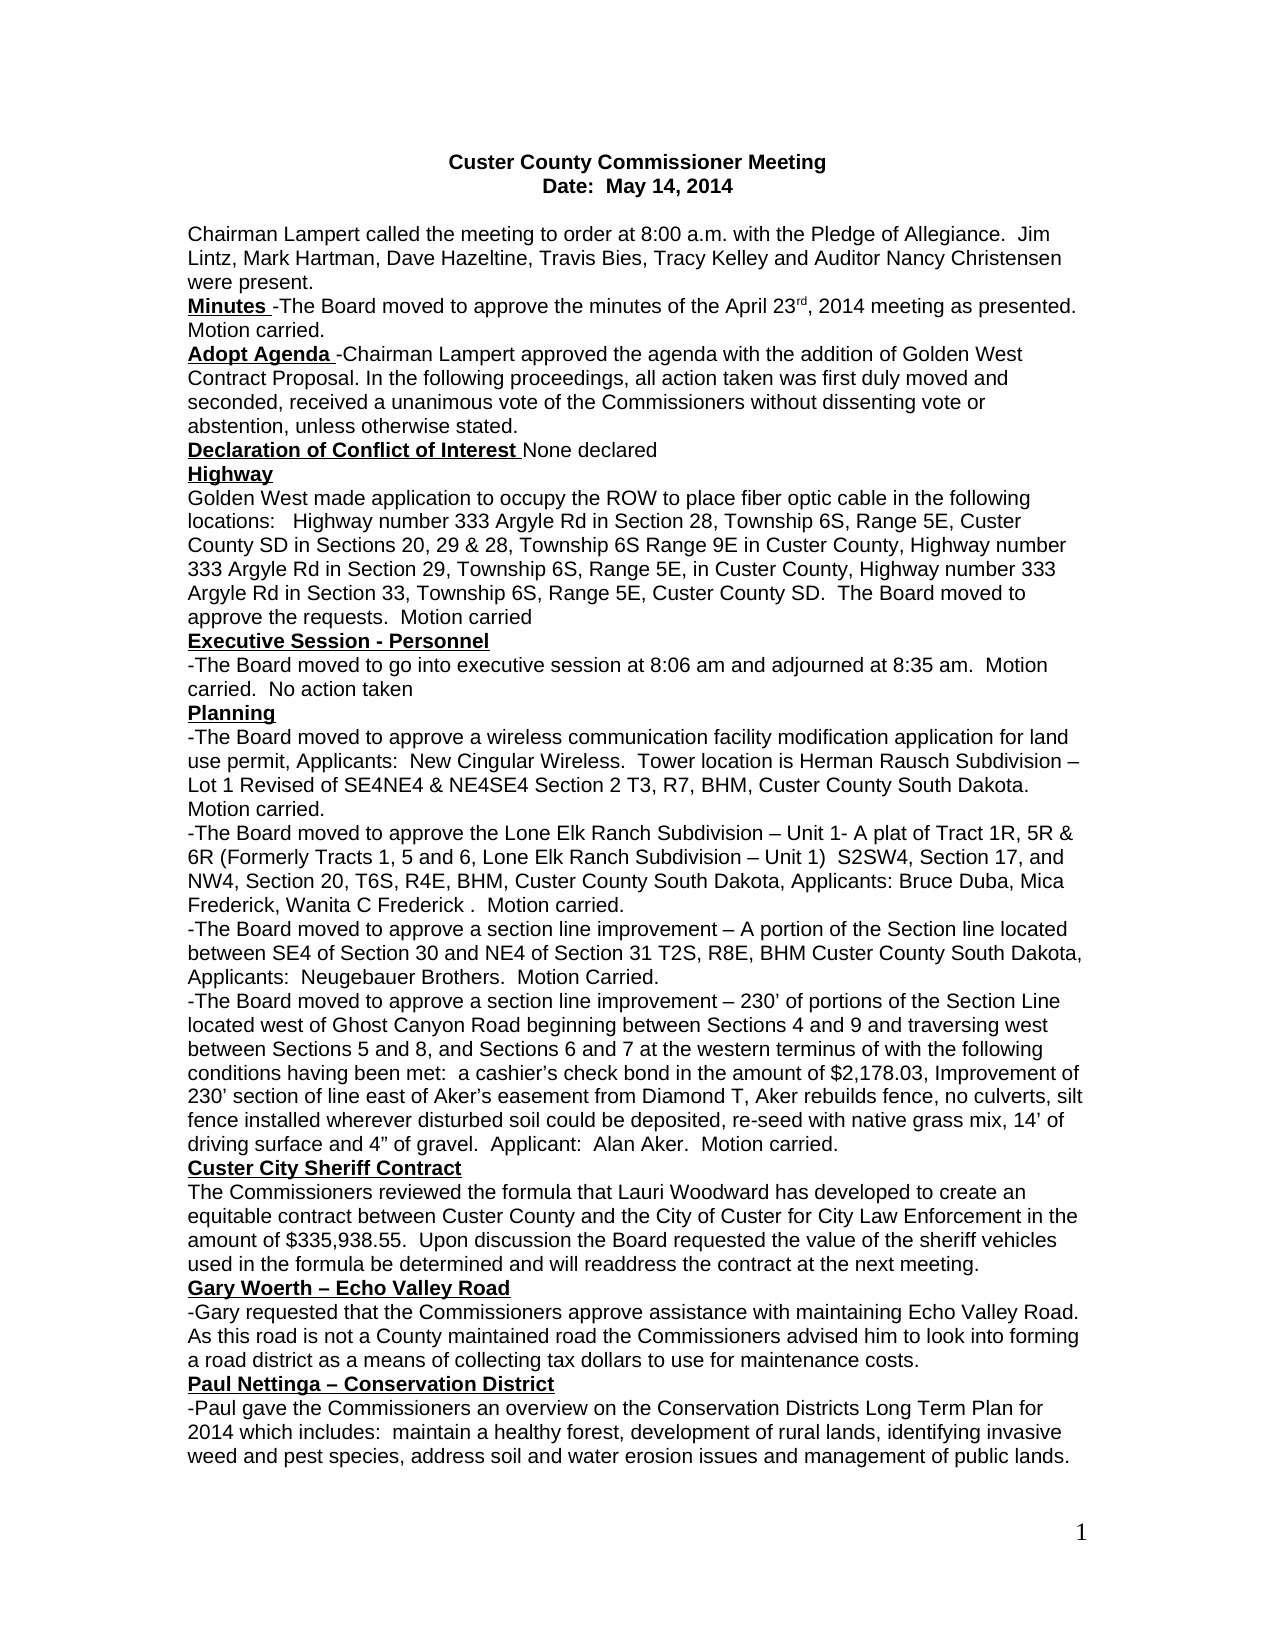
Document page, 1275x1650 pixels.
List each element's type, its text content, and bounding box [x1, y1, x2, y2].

text Adopt Agenda -Chairman Lampert approved the agenda with the addition of Golden West Contract Proposal. In the following proceedings, all action taken was first duly moved and seconded, received a unanimous vote of the Commissioners without dissenting vote or abstention, unless otherwise stated. [187, 342, 1087, 437]
text Gary Woerth – Echo Valley Road [187, 1276, 1087, 1300]
text -The Board moved to approve a section line improvement – A portion of the Section line located between SE4 of Section 30 and NE4 of Section 31 T2S, R8E, BHM Custer County South Dakota, Applicants: Neugebauer Brothers. Motion Carried. [187, 917, 1087, 988]
text Declaration of Conflict of Interest None declared [187, 437, 1087, 461]
text Custer City Sheriff Contract [187, 1156, 1087, 1180]
text -Gary requested that the Commissioners approve assistance with maintaining Echo Valley Road. As this road is not a County maintained road the Commissioners advised him to look into forming a road district as a means of collecting tax dollars to use for maintenance costs. [187, 1300, 1087, 1372]
text Planning [187, 701, 1087, 725]
text -The Board moved to go into executive session at 8:06 am and adjourned at 8:35 am. Motion carried. No action taken [187, 653, 1087, 701]
text Highway [187, 461, 1087, 485]
text -Paul gave the Commissioners an overview on the Conservation Districts Long Term Plan for 2014 which includes: maintain a healthy forest, development of rural lands, identifying invasive weed and pest species, address soil and water erosion issues and management of public lands. [187, 1396, 1087, 1468]
text Minutes -The Board moved to approve the minutes of the April 23rd, 2014 meeting as presented. Motion carried. [187, 294, 1087, 342]
text The Commissioners reviewed the formula that Lauri Woodward has developed to create an equitable contract between Custer County and the City of Custer for City Law Enforcement in the amount of $335,938.55. Upon discussion the Board requested the value of the sheriff vehicles used in the formula be determined and will readdress the contract at the next meeting. [187, 1180, 1087, 1276]
text Paul Nettinga – Conservation District [187, 1372, 1087, 1396]
text -The Board moved to approve a section line improvement – 230’ of portions of the Section Line located west of Ghost Canyon Road beginning between Sections 4 and 9 and traversing west between Sections 5 and 8, and Sections 6 and 7 at the western terminus of with the following conditions having been met: a cashier’s check bond in the amount of $2,178.03, Improvement of 230’ section of line east of Aker’s easement from Diamond T, Aker rebuilds fence, no culverts, silt fence installed wherever disturbed soil could be deposited, re-seed with native grass mix, 14’ of driving surface and 4” of gravel. Applicant: Alan Aker. Motion carried. [187, 988, 1087, 1156]
text Date: May 14, 2014 [187, 174, 1087, 198]
text Chairman Lampert called the meeting to order at 8:00 a.m. with the Pledge of Allegiance. Jim Lintz, Mark Hartman, Dave Hazeltine, Travis Bies, Tracy Kelley and Auditor Nancy Christensen were present. [187, 222, 1087, 294]
text Executive Session - Personnel [187, 629, 1087, 653]
text -The Board moved to approve the Lone Elk Ranch Subdivision – Unit 1- A plat of Tract 1R, 5R & 6R (Formerly Tracts 1, 5 and 6, Lone Elk Ranch Subdivision – Unit 1) S2SW4, Section 17, and NW4, Section 20, T6S, R4E, BHM, Custer County South Dakota, Applicants: Bruce Duba, Mica Frederick, Wanita C Frederick . Motion carried. [187, 821, 1087, 917]
text Golden West made application to occupy the ROW to place fiber optic cable in the following locations: Highway number 333 Argyle Rd in Section 28, Township 6S, Range 5E, Custer County SD in Sections 20, 29 & 28, Township 6S Range 9E in Custer County, Highway number 333 Argyle Rd in Section 29, Township 6S, Range 5E, in Custer County, Highway number 333 Argyle Rd in Section 33, Township 6S, Range 5E, Custer County SD. The Board moved to approve the requests. Motion carried [187, 485, 1087, 629]
text Custer County Commissioner Meeting [187, 150, 1087, 174]
text -The Board moved to approve a wireless communication facility modification application for land use permit, Applicants: New Cingular Wireless. Tower location is Herman Rausch Subdivision – Lot 1 Revised of SE4NE4 & NE4SE4 Section 2 T3, R7, BHM, Custer County South Dakota. Motion carried. [187, 725, 1087, 821]
